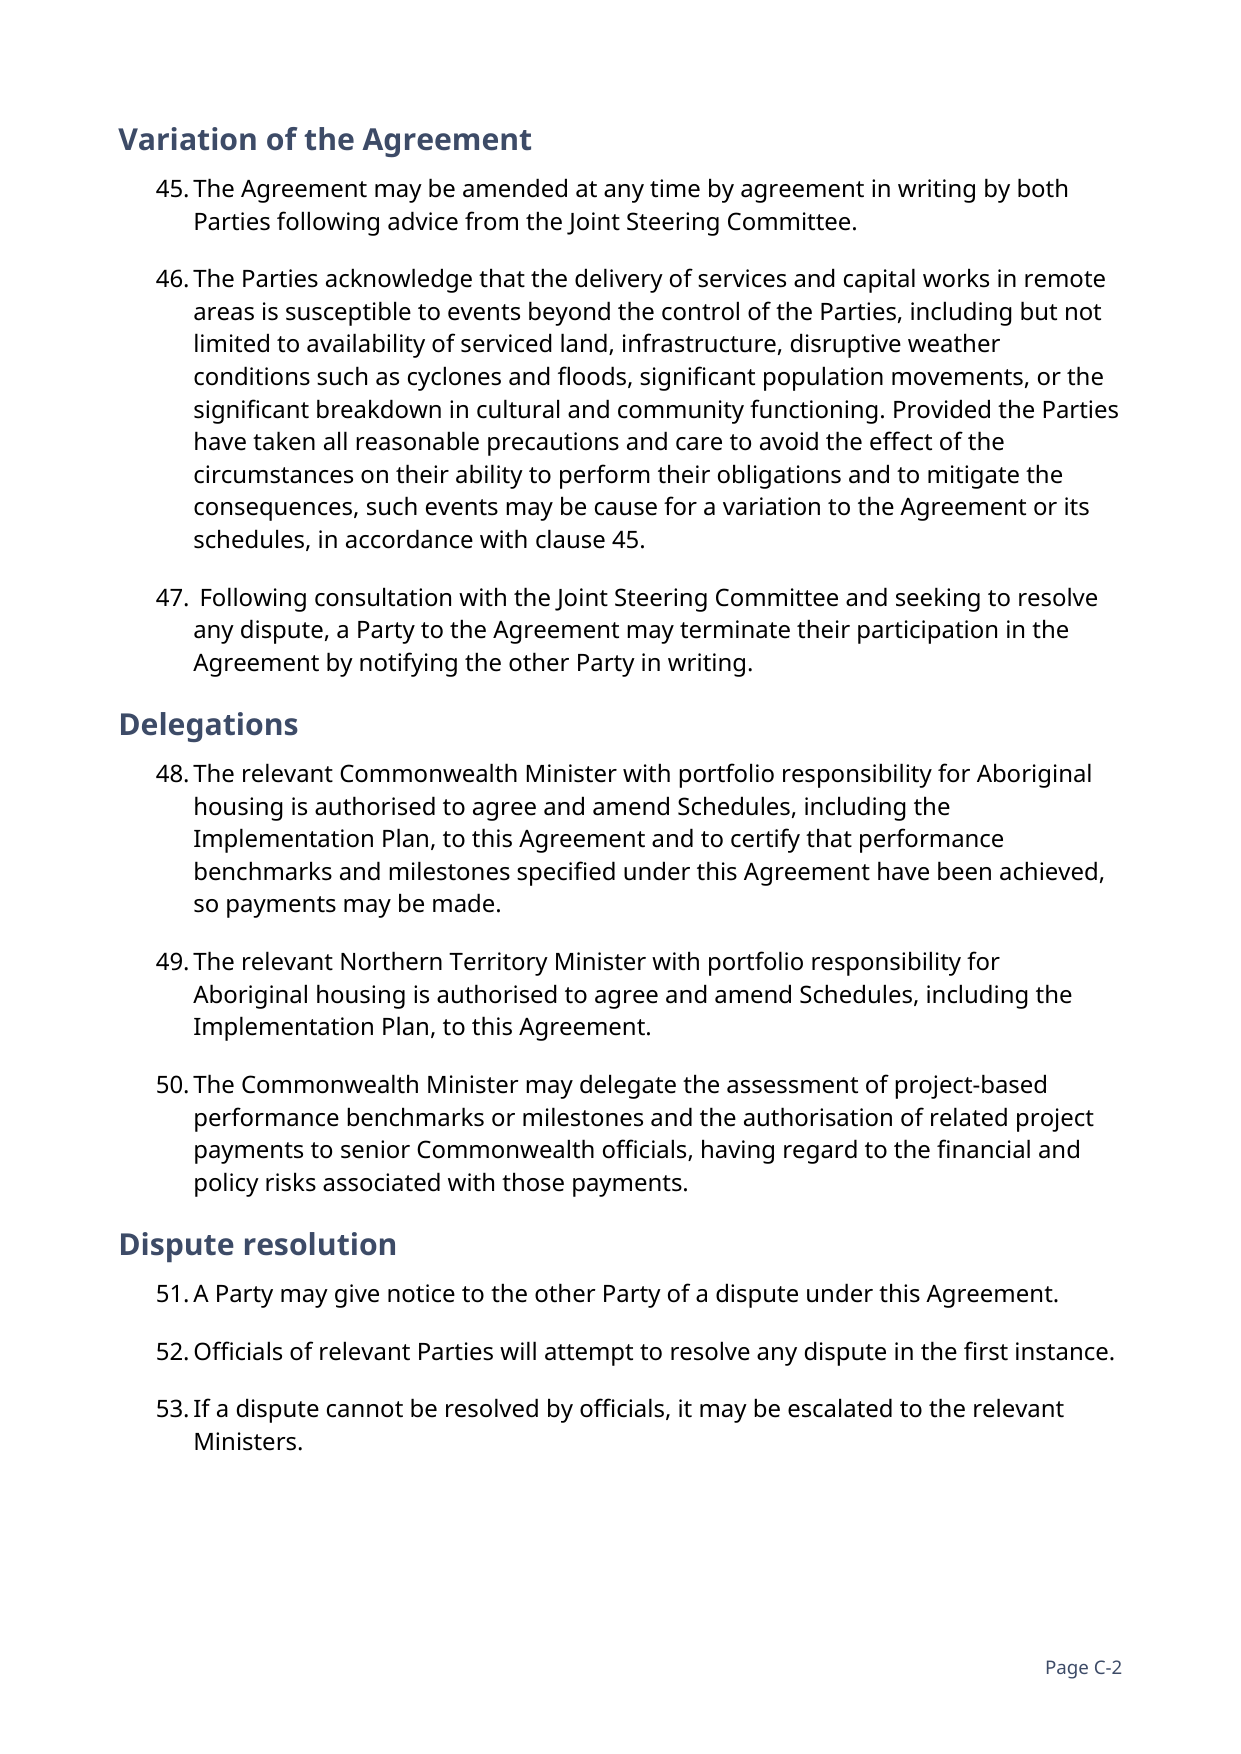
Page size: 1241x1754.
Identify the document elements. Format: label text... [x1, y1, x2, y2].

list The relevant Commonwealth Minister with portfolio responsibility for Aboriginal housing is authorised to agree and amend Schedules, including the Implementation Plan, to this Agreement and to certify that performance benchmarks and milestones specified under this Agreement have been achieved, so payments may be made. [156, 757, 1122, 920]
list The relevant Northern Territory Minister with portfolio responsibility for Aboriginal housing is authorised to agree and amend Schedules, including the Implementation Plan, to this Agreement. [156, 945, 1122, 1043]
subtitle Delegations [118, 703, 1122, 744]
list The Commonwealth Minister may delegate the assessment of project-based performance benchmarks or milestones and the authorisation of related project payments to senior Commonwealth officials, having regard to the financial and policy risks associated with those payments. [156, 1068, 1122, 1198]
list Following consultation with the Joint Steering Committee and seeking to resolve any dispute, a Party to the Agreement may terminate their participation in the Agreement by notifying the other Party in writing. [156, 580, 1122, 678]
list If a dispute cannot be resolved by officials, it may be escalated to the relevant Ministers. [156, 1392, 1122, 1457]
subtitle Variation of the Agreement [118, 118, 1122, 159]
list The Parties acknowledge that the delivery of services and capital works in remote areas is susceptible to events beyond the control of the Parties, including but not limited to availability of serviced land, infrastructure, disruptive weather conditions such as cyclones and floods, significant population movements, or the significant breakdown in cultural and community functioning. Provided the Parties have taken all reasonable precautions and care to avoid the effect of the circumstances on their ability to perform their obligations and to mitigate the consequences, such events may be cause for a variation to the Agreement or its schedules, in accordance with clause 45. [156, 262, 1122, 555]
list Officials of relevant Parties will attempt to resolve any dispute in the first instance. [156, 1334, 1122, 1367]
subtitle Dispute resolution [118, 1223, 1122, 1264]
list A Party may give notice to the other Party of a dispute under this Agreement. [156, 1277, 1122, 1309]
list The Agreement may be amended at any time by agreement in writing by both Parties following advice from the Joint Steering Committee. [156, 172, 1122, 237]
